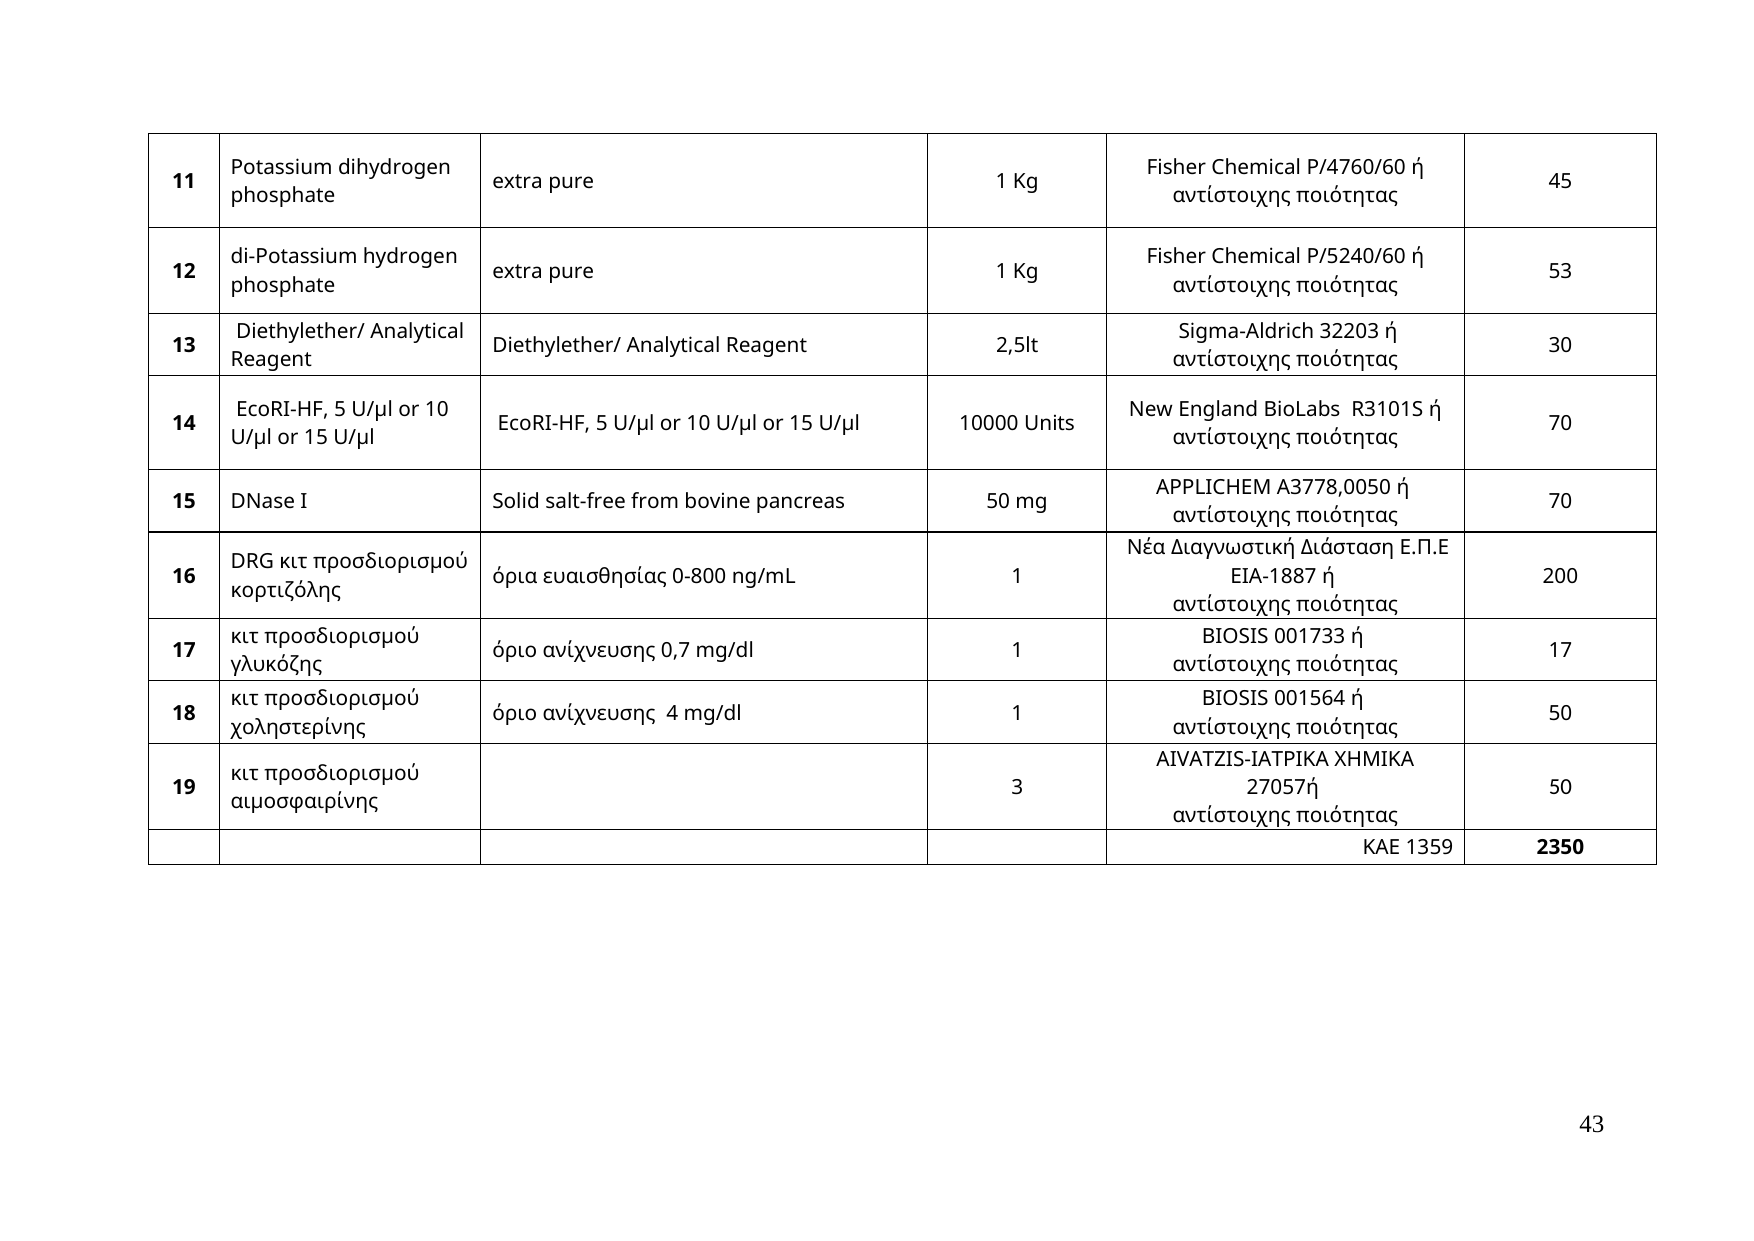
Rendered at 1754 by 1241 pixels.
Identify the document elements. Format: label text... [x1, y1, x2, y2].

table_cell 30 [1465, 314, 1656, 375]
table_cell [220, 830, 480, 863]
table_cell Fisher Chemical P/4760/60 ή αντίστοιχης ποιότητας [1107, 134, 1464, 227]
table_cell κιτ προσδιορισμού αιμοσφαιρίνης [220, 744, 480, 829]
table_cell 15 [149, 470, 219, 531]
table_cell Fisher Chemical P/5240/60 ή αντίστοιχης ποιότητας [1107, 228, 1464, 313]
table_cell extra pure [481, 228, 927, 313]
table_cell 1 [928, 533, 1106, 618]
table_cell 17 [1465, 619, 1656, 680]
table_cell 10000 Units [928, 376, 1106, 469]
table_cell Potassium dihydrogen phosphate [220, 134, 480, 227]
table_cell 1 Kg [928, 134, 1106, 227]
table_cell κιτ προσδιορισμού χοληστερίνης [220, 681, 480, 743]
table_cell 2350 [1465, 830, 1656, 863]
table_cell di-Potassium hydrogen phosphate [220, 228, 480, 313]
table_cell DRG κιτ προσδιορισμού κορτιζόλης [220, 533, 480, 618]
table_cell 50 [1465, 744, 1656, 829]
table_cell 53 [1465, 228, 1656, 313]
table_cell BIOSIS 001733 ή αντίστοιχης ποιότητας [1107, 619, 1464, 680]
table_cell [928, 830, 1106, 863]
table_cell 70 [1465, 470, 1656, 531]
table_cell όριο ανίχνευσης 4 mg/dl [481, 681, 927, 743]
table_cell Νέα Διαγνωστική Διάσταση Ε.Π.Ε EIA-1887 ή αντίστοιχης ποιότητας [1107, 533, 1464, 618]
table_cell 70 [1465, 376, 1656, 469]
table_cell 16 [149, 533, 219, 618]
table_cell 1 [928, 681, 1106, 743]
table_cell Sigma-Aldrich 32203 ή αντίστοιχης ποιότητας [1107, 314, 1464, 375]
table_cell BIOSIS 001564 ή αντίστοιχης ποιότητας [1107, 681, 1464, 743]
table_cell 200 [1465, 533, 1656, 618]
table_cell όρια ευαισθησίας 0-800 ng/mL [481, 533, 927, 618]
table_cell Solid salt-free from bovine pancreas [481, 470, 927, 531]
table_cell 17 [149, 619, 219, 680]
table_cell 19 [149, 744, 219, 829]
table_cell extra pure [481, 134, 927, 227]
table_cell 1 Kg [928, 228, 1106, 313]
table_cell DNase I [220, 470, 480, 531]
table_cell 1 [928, 619, 1106, 680]
table_cell 2,5lt [928, 314, 1106, 375]
table_cell 13 [149, 314, 219, 375]
table_cell 18 [149, 681, 219, 743]
table_cell ΚΑΕ 1359 [1107, 830, 1464, 863]
table_cell APPLICHEM A3778,0050 ή αντίστοιχης ποιότητας [1107, 470, 1464, 531]
table_cell New England BioLabs R3101S ή αντίστοιχης ποιότητας [1107, 376, 1464, 469]
table_cell 50 [1465, 681, 1656, 743]
table_cell 12 [149, 228, 219, 313]
table_cell 50 mg [928, 470, 1106, 531]
table_cell 11 [149, 134, 219, 227]
table_cell EcoRI-HF, 5 U/μl or 10 U/μl or 15 U/μl [220, 376, 480, 469]
table_cell [481, 744, 927, 829]
table_cell Diethylether/ Analytical Reagent [481, 314, 927, 375]
table_cell [149, 830, 219, 863]
table_cell 3 [928, 744, 1106, 829]
table_cell EcoRI-HF, 5 U/μl or 10 U/μl or 15 U/μl [481, 376, 927, 469]
table_cell κιτ προσδιορισμού γλυκόζης [220, 619, 480, 680]
table_cell όριο ανίχνευσης 0,7 mg/dl [481, 619, 927, 680]
table_cell 45 [1465, 134, 1656, 227]
table_cell Diethylether/ Analytical Reagent [220, 314, 480, 375]
table_cell AIVATZIS-ΙΑΤΡΙΚΑ ΧΗΜΙΚΑ 27057ή αντίστοιχης ποιότητας [1107, 744, 1464, 829]
table_cell [481, 830, 927, 863]
table_cell 14 [149, 376, 219, 469]
